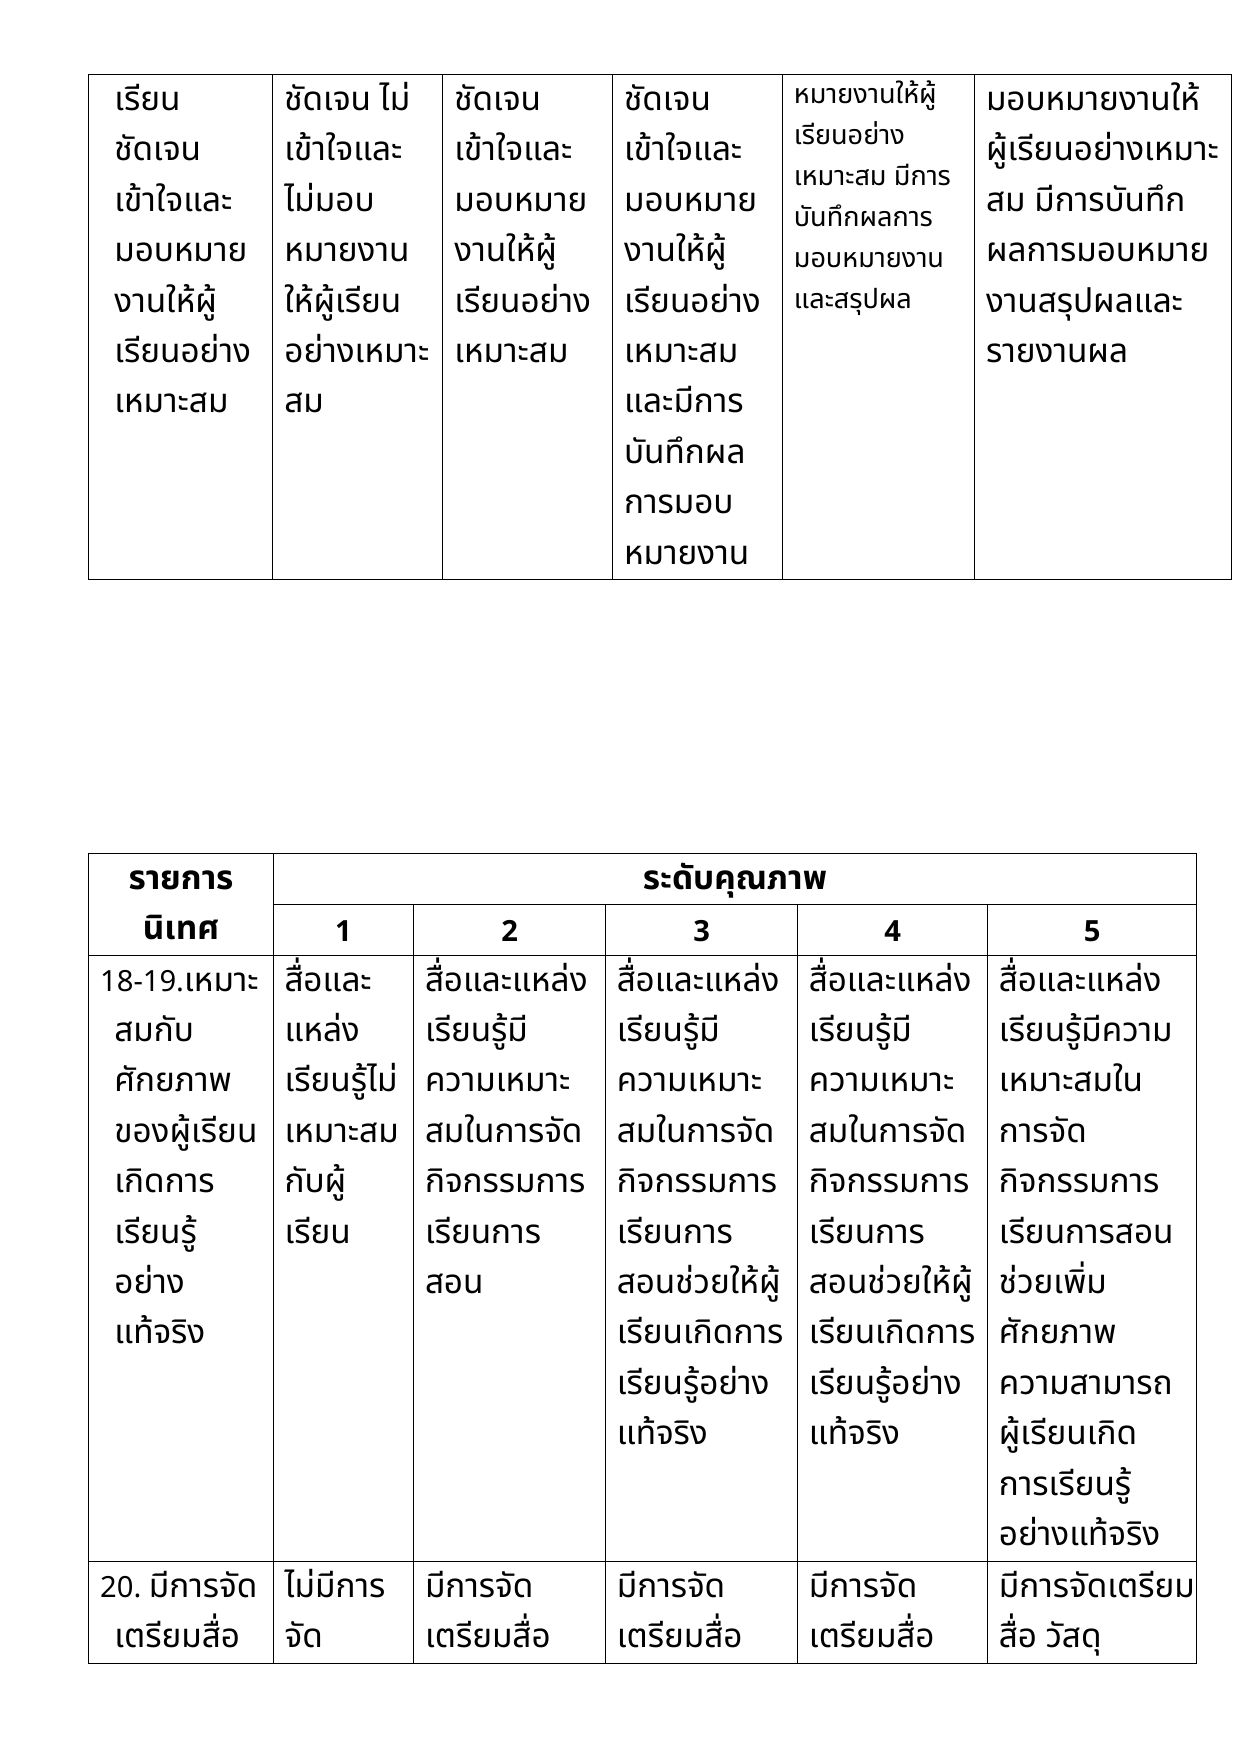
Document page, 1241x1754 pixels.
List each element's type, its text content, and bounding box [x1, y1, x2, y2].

table_header รายการนิเทศ [89, 854, 273, 954]
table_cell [606, 1562, 797, 1662]
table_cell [274, 1562, 413, 1662]
table_cell สื่อและแหล่งเรียนรู้มีความเหมาะสมในการจัดกิจกรรมการเรียนการสอน [414, 956, 605, 1561]
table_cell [89, 1562, 273, 1662]
table_cell สื่อและแหล่งเรียนรู้ไม่เหมาะสมกับผู้เรียน [274, 956, 413, 1561]
table_cell 2 [414, 905, 605, 954]
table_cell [443, 75, 612, 579]
table_cell สื่อและแหล่งเรียนรู้มีความเหมาะสมในการจัดกิจกรรมการเรียนการสอนช่วยให้ผู้เรียนเกิดการเรียนรู้อย่างแท้จริง [798, 956, 987, 1561]
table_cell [975, 75, 1231, 579]
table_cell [89, 75, 272, 579]
table_cell 4 [798, 905, 987, 954]
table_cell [613, 75, 782, 579]
table_cell 3 [606, 905, 797, 954]
table_cell สื่อและแหล่งเรียนรู้มีความเหมาะสมในการจัดกิจกรรมการเรียนการสอนช่วยเพิ่มศักยภาพความสามารถผู้เรียนเกิดการเรียนรู้อย่างแท้จริง [988, 956, 1196, 1561]
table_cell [783, 75, 974, 579]
table_header ระดับคุณภาพ [274, 854, 1196, 904]
table_cell 18-19.เหมาะสมกับศักยภาพของผู้เรียน เกิดการเรียนรู้อย่างแท้จริง [89, 956, 273, 1561]
table_cell สื่อและแหล่งเรียนรู้มีความเหมาะสมในการจัดกิจกรรมการเรียนการสอนช่วยให้ผู้เรียนเกิดการเรียนรู้อย่างแท้จริง [606, 956, 797, 1561]
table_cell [273, 75, 442, 579]
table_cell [988, 1562, 1196, 1662]
table_cell 5 [988, 905, 1196, 954]
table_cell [798, 1562, 987, 1662]
table_cell 1 [274, 905, 413, 954]
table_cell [414, 1562, 605, 1662]
